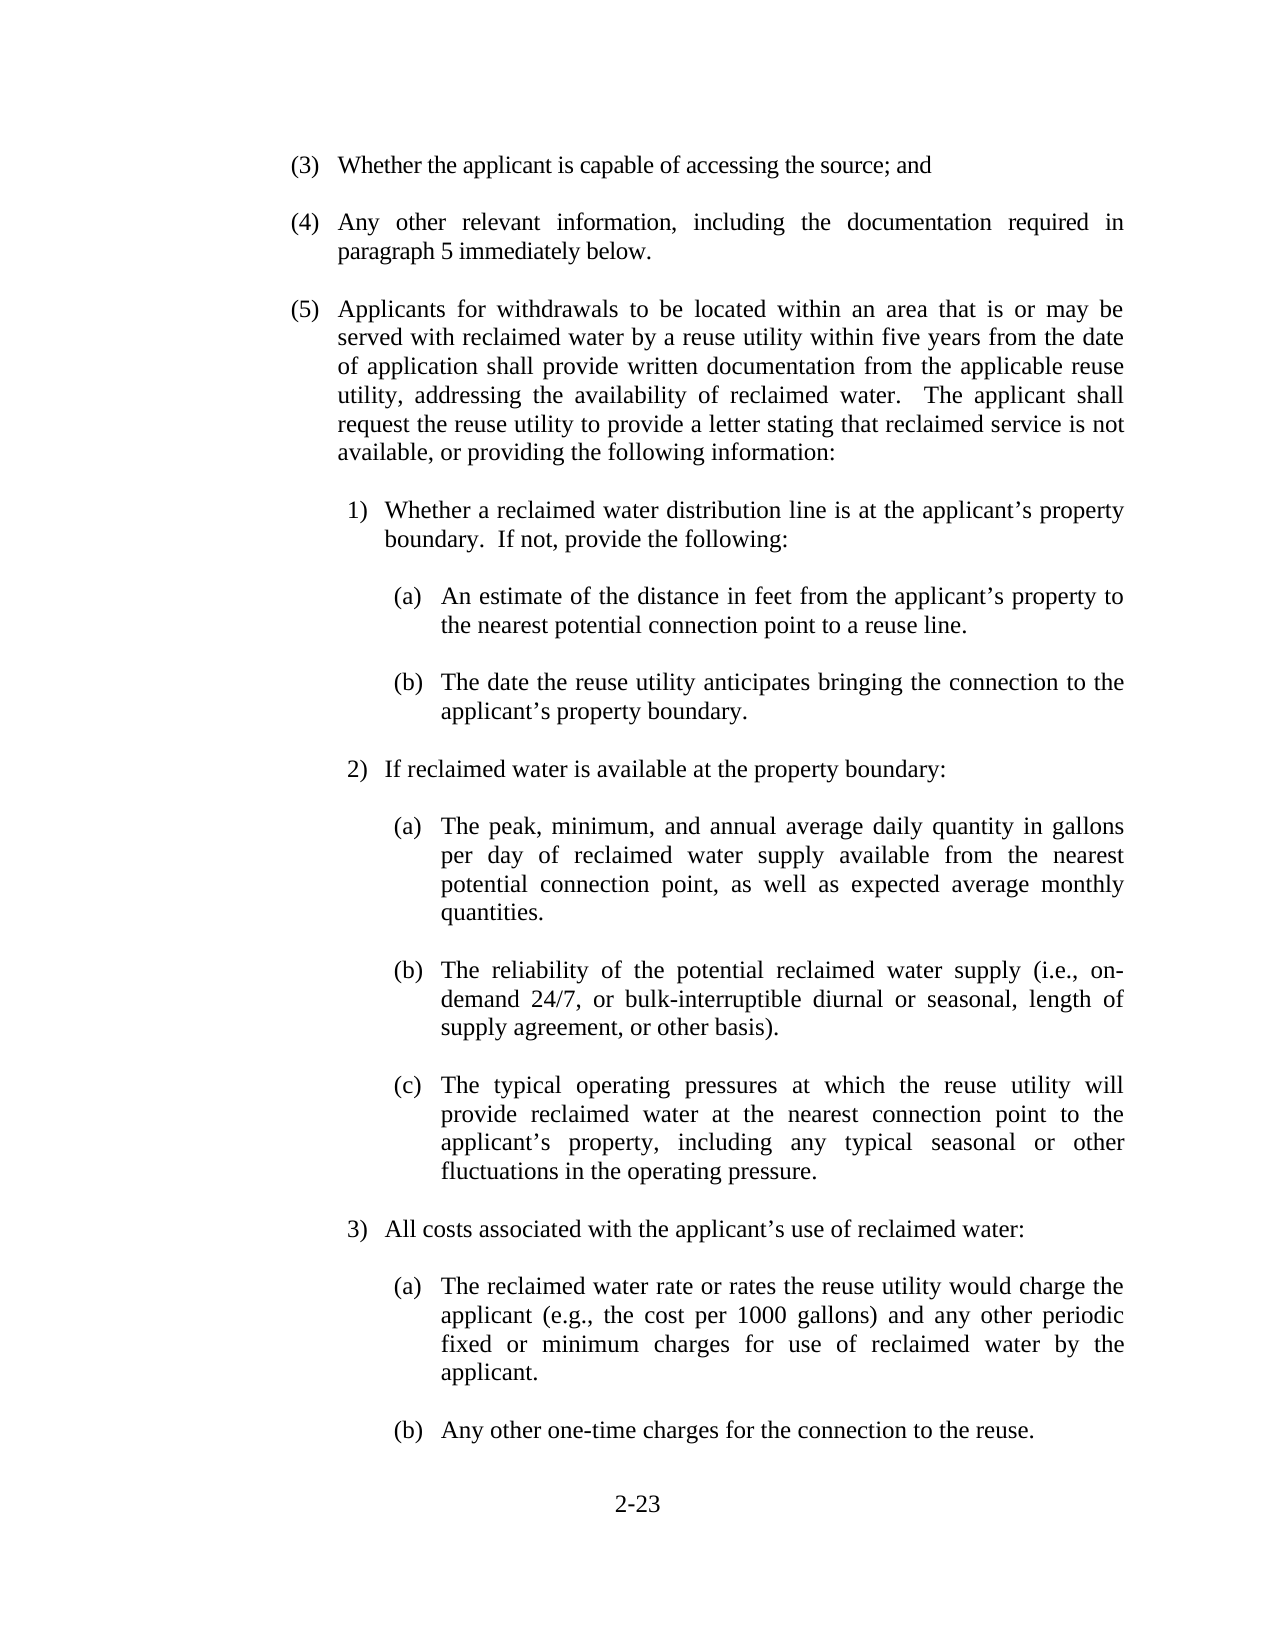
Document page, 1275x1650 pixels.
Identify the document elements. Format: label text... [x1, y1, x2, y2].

text 1) Whether a reclaimed water distribution line is at the applicant’s property boundary. If not, provide the following: [347, 495, 1125, 552]
text (b) The date the reuse utility anticipates bringing the connection to the applicant’s property boundary. [394, 667, 1125, 725]
text 2) If reclaimed water is available at the property boundary: [347, 754, 1125, 782]
text (b) Any other one-time charges for the connection to the reuse. [394, 1415, 1125, 1444]
text (3) Whether the applicant is capable of accessing the source; and [291, 150, 1125, 179]
text (5) Applicants for withdrawals to be located within an area that is or may be served with reclaimed water by a reuse utility within five years from the date of application shall provide written documentation from the applicable reuse utility, addressing the availability of reclaimed water. The applicant shall request the reuse utility to provide a letter stating that reclaimed service is not available, or providing the following information: [291, 294, 1125, 466]
text (a) The reclaimed water rate or rates the reuse utility would charge the applicant (e.g., the cost per 1000 gallons) and any other periodic fixed or minimum charges for use of reclaimed water by the applicant. [394, 1271, 1125, 1386]
text (b) The reliability of the potential reclaimed water supply (i.e., on-demand 24/7, or bulk-interruptible diurnal or seasonal, length of supply agreement, or other basis). [394, 955, 1125, 1041]
text (c) The typical operating pressures at which the reuse utility will provide reclaimed water at the nearest connection point to the applicant’s property, including any typical seasonal or other fluctuations in the operating pressure. [394, 1070, 1125, 1185]
text (4) Any other relevant information, including the documentation required in paragraph 5 immediately below. [291, 207, 1125, 265]
text (a) The peak, minimum, and annual average daily quantity in gallons per day of reclaimed water supply available from the nearest potential connection point, as well as expected average monthly quantities. [394, 811, 1125, 926]
text 3) All costs associated with the applicant’s use of reclaimed water: [347, 1214, 1125, 1242]
text (a) An estimate of the distance in feet from the applicant’s property to the nearest potential connection point to a reuse line. [394, 581, 1125, 639]
